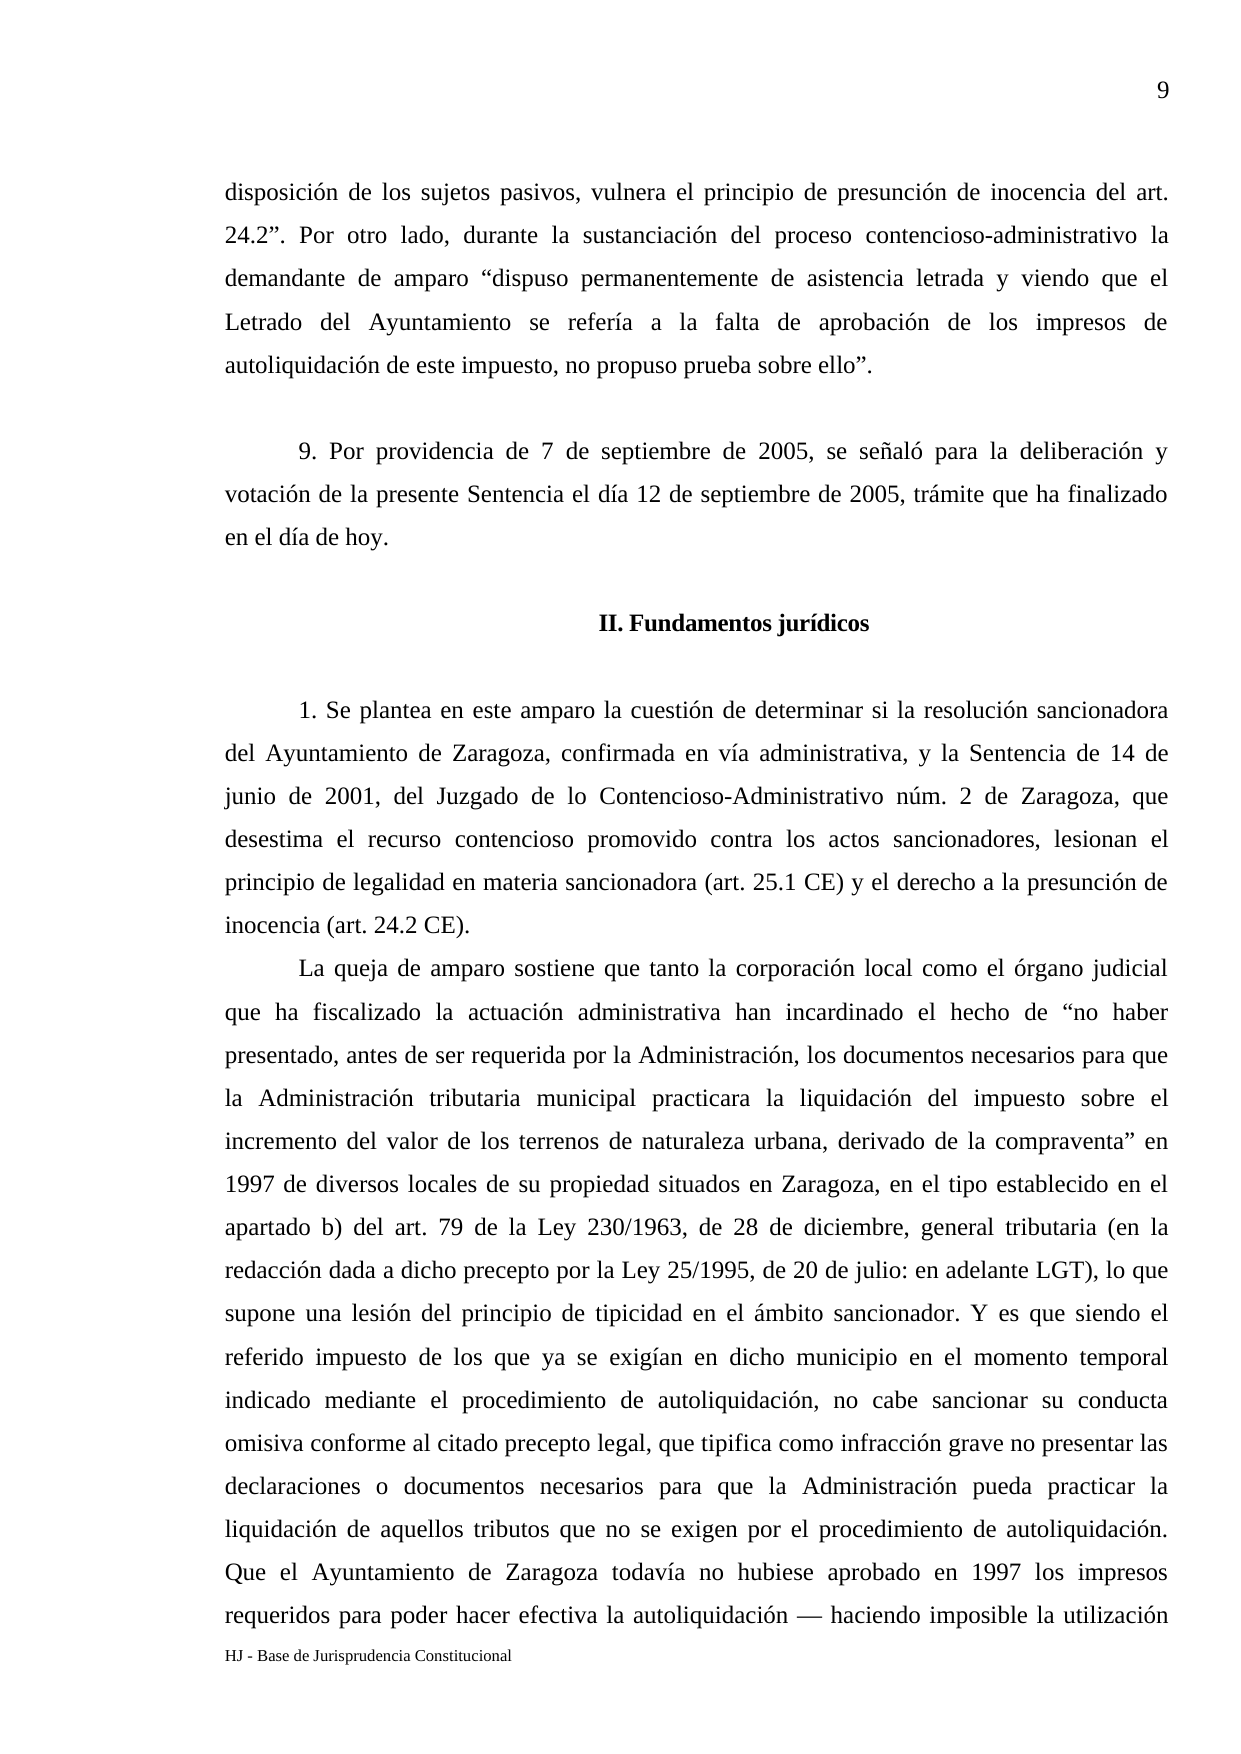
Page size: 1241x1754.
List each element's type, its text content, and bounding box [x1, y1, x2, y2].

subtitle II. Fundamentos jurídicos [224, 608, 1169, 637]
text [224, 177, 1169, 378]
text 1. Se plantea en este amparo la cuestión de determinar si la resolución sancionadora del Ayuntamiento de Zaragoza, confirmada en vía administrativa, y la Sentencia de 14 de junio de 2001, del Juzgado de lo Contencioso-Administrativo núm. 2 de Zaragoza, que desestima el recurso contencioso promovido contra los actos sancionadores, lesionan el principio de legalidad en materia sancionadora (art. 25.1 CE) y el derecho a la presunción de inocencia (art. 24.2 CE). [224, 695, 1169, 939]
text 9. Por providencia de 7 de septiembre de 2005, se señaló para la deliberación y votación de la presente Sentencia el día 12 de septiembre de 2005, trámite que ha finalizado en el día de hoy. [224, 436, 1169, 551]
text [224, 953, 1169, 1629]
